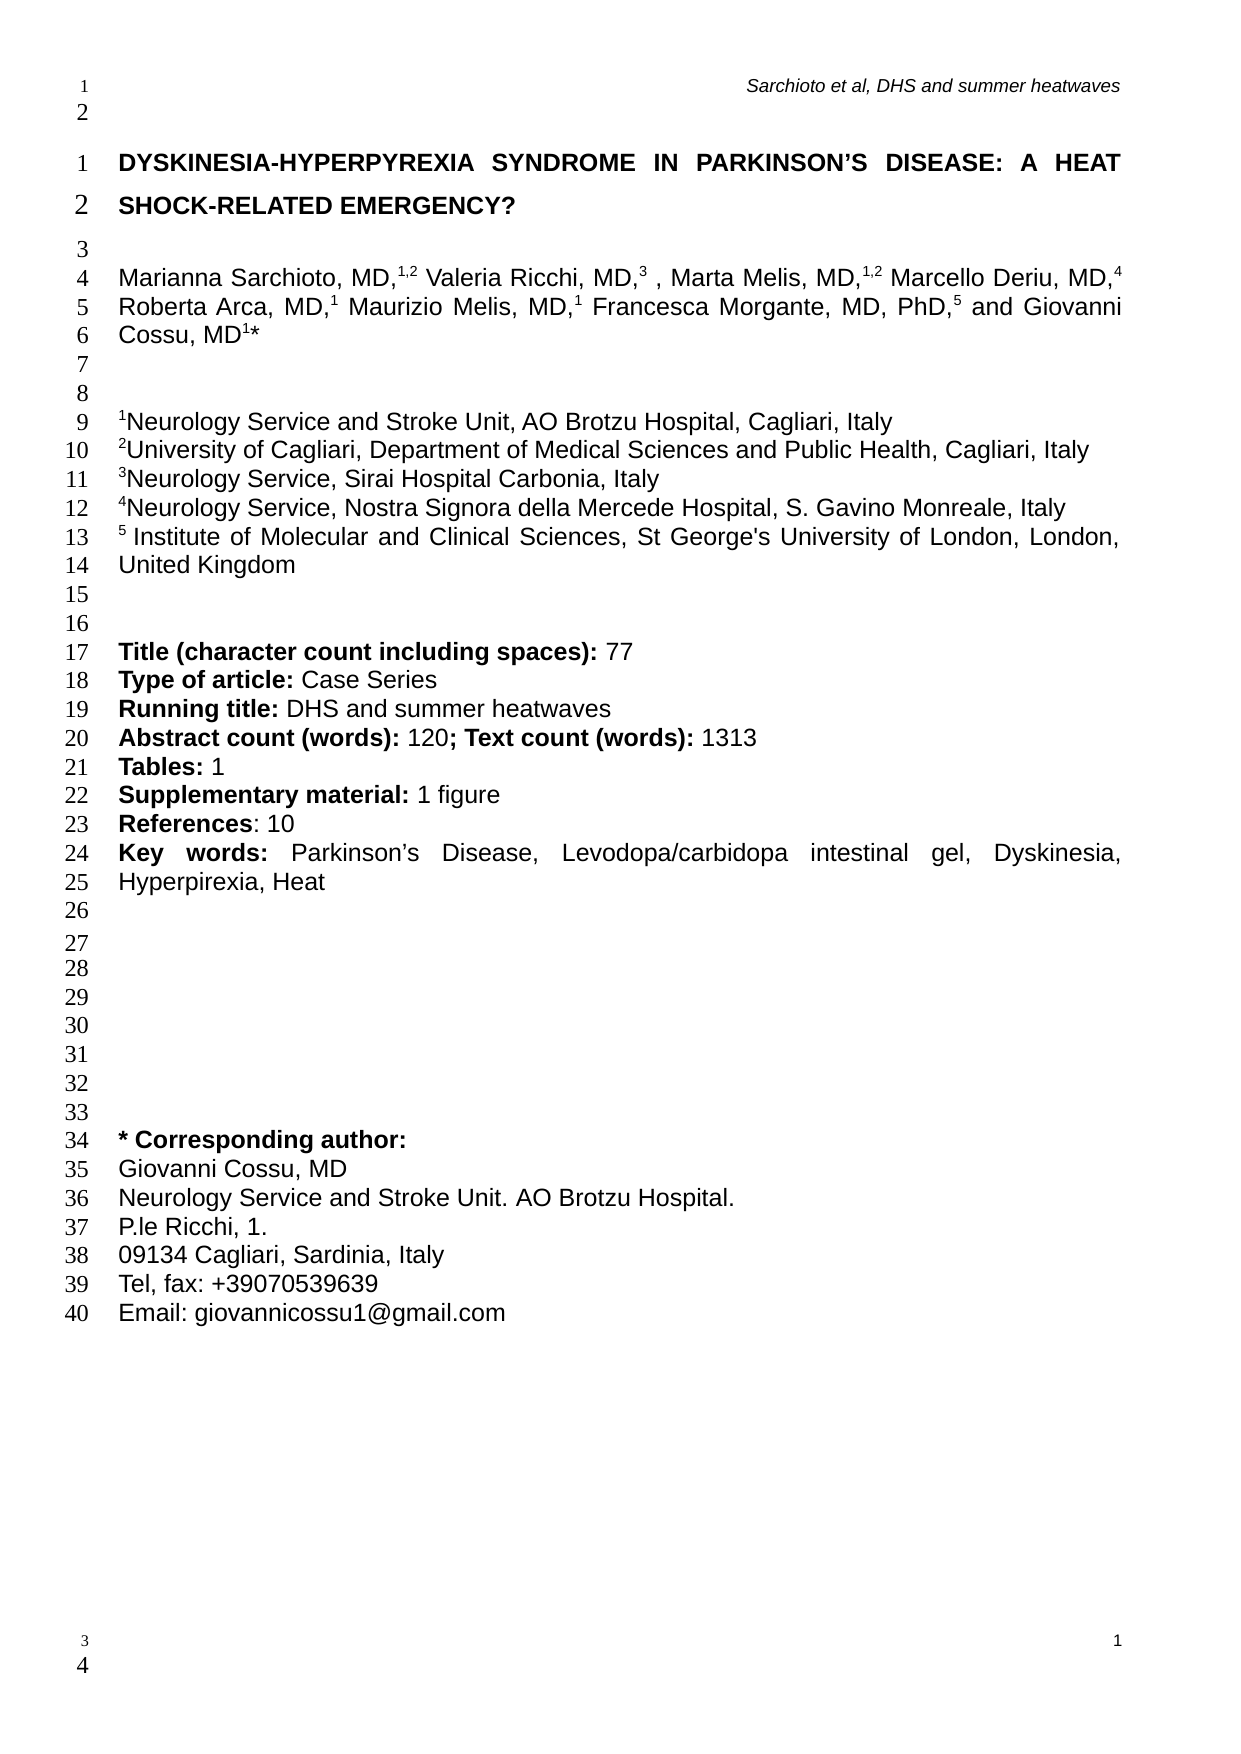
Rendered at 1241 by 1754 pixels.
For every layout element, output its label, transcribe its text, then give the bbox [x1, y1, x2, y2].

text Tables: 1 [118, 751, 1122, 780]
subtitle DYSKINESIA-HYPERPYREXIA SYNDROME IN PARKINSON’S DISEASE: A HEAT SHOCK-RELATED EMERGENCY? [118, 148, 1122, 219]
text Marianna Sarchioto, MD,1,2 Valeria Ricchi, MD,3 , Marta Melis, MD,1,2 Marcello Deriu, MD,4 Roberta Arca, MD,1 Maurizio Melis, MD,1 Francesca Morgante, MD, PhD,5 and Giovanni Cossu, MD1* [118, 263, 1122, 349]
text * Corresponding author: [118, 1125, 1122, 1154]
text Type of article: Case Series [118, 665, 1122, 694]
text Key words: Parkinson’s Disease, Levodopa/carbidopa intestinal gel, Dyskinesia, Hyperpirexia, Heat [118, 838, 1122, 895]
text Abstract count (words): 120; Text count (words): 1313 [118, 723, 1122, 751]
text Email: giovannicossu1@gmail.com [118, 1298, 1122, 1326]
text P.le Ricchi, 1. [118, 1211, 1122, 1240]
text 3Neurology Service, Sirai Hospital Carbonia, Italy [118, 464, 1122, 493]
text Supplementary material: 1 figure [118, 780, 1122, 809]
text References: 10 [118, 809, 1122, 838]
text 09134 Cagliari, Sardinia, Italy [118, 1240, 1122, 1269]
text Running title: DHS and summer heatwaves [118, 694, 1122, 723]
text Giovanni Cossu, MD [118, 1154, 1122, 1183]
text Title (character count including spaces): 77 [118, 636, 1122, 665]
text 2University of Cagliari, Department of Medical Sciences and Public Health, Cagliari, Italy [118, 435, 1122, 464]
text Tel, fax: +39070539639 [118, 1269, 1122, 1298]
text 4Neurology Service, Nostra Signora della Mercede Hospital, S. Gavino Monreale, Italy [118, 493, 1122, 521]
text Neurology Service and Stroke Unit. AO Brotzu Hospital. [118, 1183, 1122, 1211]
text 1Neurology Service and Stroke Unit, AO Brotzu Hospital, Cagliari, Italy [118, 406, 1122, 435]
text 5 Institute of Molecular and Clinical Sciences, St George's University of London, London, United Kingdom [118, 521, 1122, 579]
